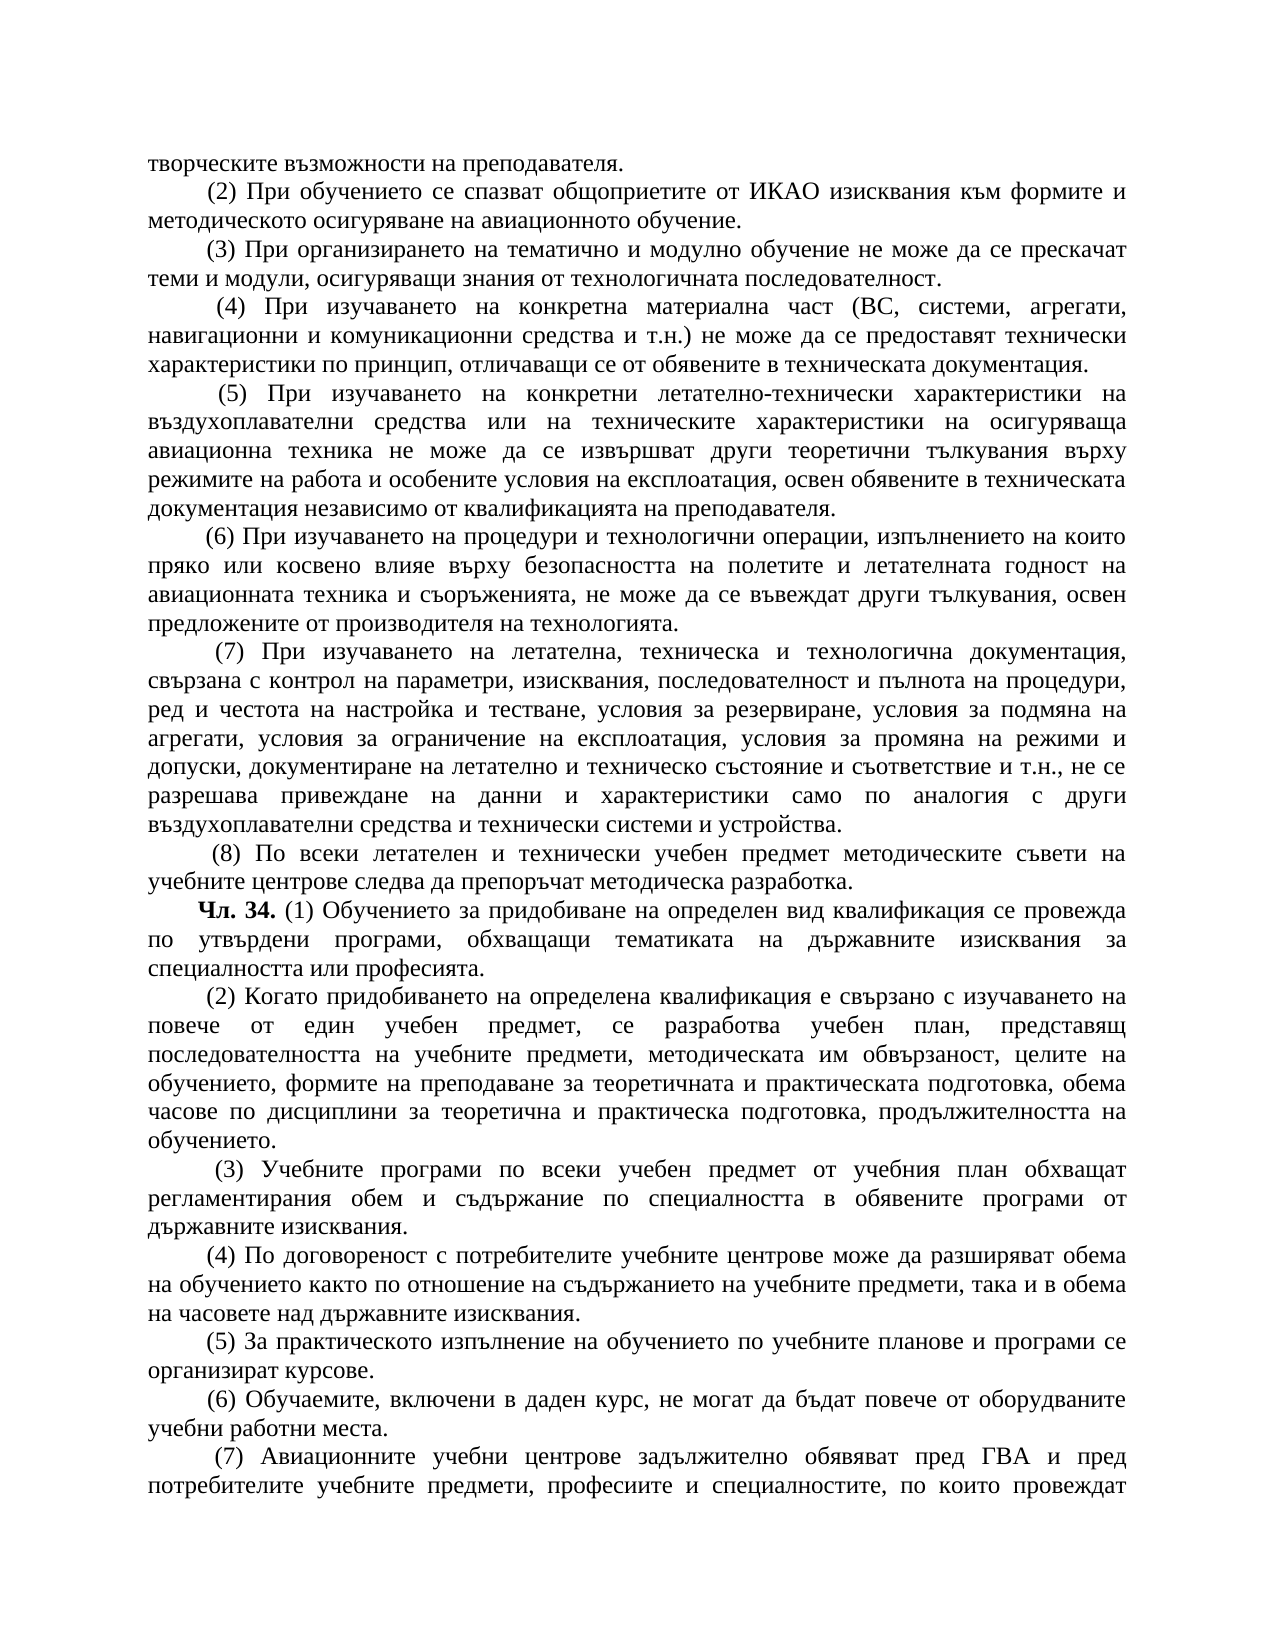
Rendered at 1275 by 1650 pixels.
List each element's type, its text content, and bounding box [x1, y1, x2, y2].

text (5) За практическото изпълнение на обучението по учебните планове и програми се организират курсове. [148, 1326, 1127, 1384]
text Чл. 34. (1) Обучението за придобиване на определен вид квалификация се провежда по утвърдени програми, обхващащи тематиката на държавните изисквания за специалността или професията. [148, 895, 1127, 981]
text (3) Учебните програми по всеки учебен предмет от учебния план обхващат регламентирания обем и съдържание по специалността в обявените програми от държавните изисквания. [148, 1154, 1127, 1240]
text (7) При изучаването на летателна, техническа и технологична документация, свързана с контрол на параметри, изисквания, последователност и пълнота на процедури, ред и честота на настройка и тестване, условия за резервиране, условия за подмяна на агрегати, условия за ограничение на експлоатация, условия за промяна на режими и допуски, документиране на летателно и техническо състояние и съответствие и т.н., не се разрешава привеждане на данни и характеристики само по аналогия с други въздухоплавателни средства и технически системи и устройства. [148, 636, 1127, 838]
text (2) При обучението се спазват общоприетите от ИКАО изисквания към формите и методическото осигуряване на авиационното обучение. [148, 176, 1127, 234]
text (2) Когато придобиването на определена квалификация е свързано с изучаването на повече от един учебен предмет, се разработва учебен план, представящ последователността на учебните предмети, методическата им обвързаност, целите на обучението, формите на преподаване за теоретичната и практическата подготовка, обема часове по дисциплини за теоретична и практическа подготовка, продължителността на обучението. [148, 981, 1127, 1154]
text (4) При изучаването на конкретна материална част (ВС, системи, агрегати, навигационни и комуникационни средства и т.н.) не може да се предоставят технически характеристики по принцип, отличаващи се от обявените в техническата документация. [148, 291, 1127, 378]
text (3) При организирането на тематично и модулно обучение не може да се прескачат теми и модули, осигуряващи знания от технологичната последователност. [148, 234, 1127, 291]
text (5) При изучаването на конкретни летателно-технически характеристики на въздухоплавателни средства или на техническите характеристики на осигуряваща авиационна техника не може да се извършват други теоретични тълкувания върху режимите на работа и особените условия на експлоатация, освен обявените в техническата документация независимо от квалификацията на преподавателя. [148, 378, 1127, 521]
text (6) Обучаемите, включени в даден курс, не могат да бъдат повече от оборудваните учебни работни места. [148, 1384, 1127, 1441]
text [148, 1441, 1127, 1499]
text (4) По договореност с потребителите учебните центрове може да разширяват обема на обучението както по отношение на съдържанието на учебните предмети, така и в обема на часовете над държавните изисквания. [148, 1240, 1127, 1326]
text (8) По всеки летателен и технически учебен предмет методическите съвети на учебните центрове следва да препоръчат методическа разработка. [148, 838, 1127, 895]
text (6) При изучаването на процедури и технологични операции, изпълнението на които пряко или косвено влияе върху безопасността на полетите и летателната годност на авиационната техника и съоръженията, не може да се въвеждат други тълкувания, освен предложените от производителя на технологията. [148, 521, 1127, 636]
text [148, 148, 1127, 176]
